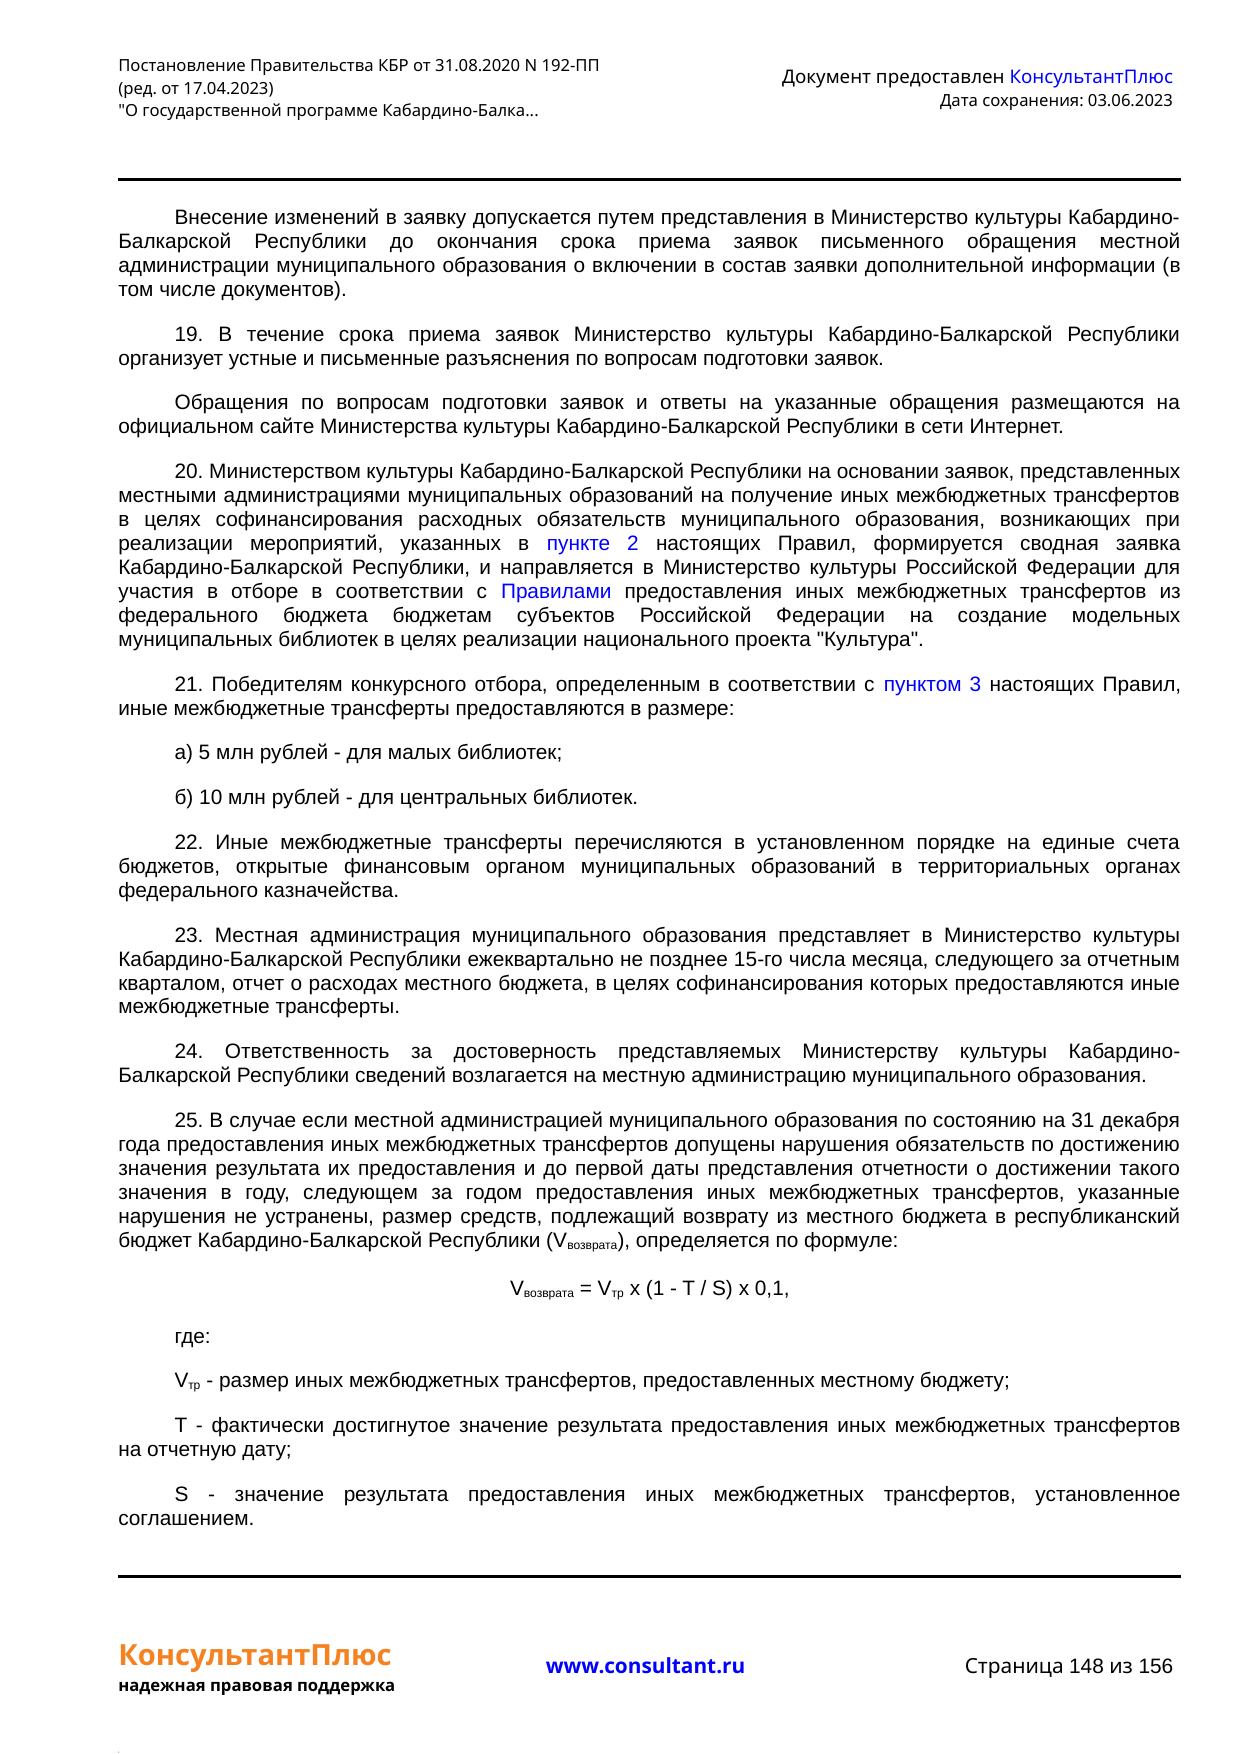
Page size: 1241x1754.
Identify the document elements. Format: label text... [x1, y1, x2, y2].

text 19. В течение срока приема заявок Министерство культуры Кабардино-Балкарской Республики организует устные и письменные разъяснения по вопросам подготовки заявок. [118, 321, 1181, 369]
text Внесение изменений в заявку допускается путем представления в Министерство культуры Кабардино-Балкарской Республики до окончания срока приема заявок письменного обращения местной администрации муниципального образования о включении в состав заявки дополнительной информации (в том числе документов). [118, 205, 1181, 301]
text а) 5 млн рублей - для малых библиотек; [118, 740, 1181, 764]
text T - фактически достигнутое значение результата предоставления иных межбюджетных трансфертов на отчетную дату; [118, 1413, 1181, 1461]
text где: [118, 1323, 1181, 1347]
text Обращения по вопросам подготовки заявок и ответы на указанные обращения размещаются на официальном сайте Министерства культуры Кабардино-Балкарской Республики в сети Интернет. [118, 390, 1181, 438]
text 20. Министерством культуры Кабардино-Балкарской Республики на основании заявок, представленных местными администрациями муниципальных образований на получение иных межбюджетных трансфертов в целях софинансирования расходных обязательств муниципального образования, возникающих при реализации мероприятий, указанных в пункте 2 настоящих Правил, формируется сводная заявка Кабардино-Балкарской Республики, и направляется в Министерство культуры Российской Федерации для участия в отборе в соответствии с Правилами предоставления иных межбюджетных трансфертов из федерального бюджета бюджетам субъектов Российской Федерации на создание модельных муниципальных библиотек в целях реализации национального проекта "Культура". [118, 459, 1181, 651]
text 21. Победителям конкурсного отбора, определенным в соответствии с пунктом 3 настоящих Правил, иные межбюджетные трансферты предоставляются в размере: [118, 671, 1181, 719]
text 24. Ответственность за достоверность представляемых Министерству культуры Кабардино-Балкарской Республики сведений возлагается на местную администрацию муниципального образования. [118, 1039, 1181, 1087]
text Vвозврата = Vтр x (1 - T / S) x 0,1, [118, 1276, 1181, 1299]
text Vтр - размер иных межбюджетных трансфертов, предоставленных местному бюджету; [118, 1368, 1181, 1392]
text б) 10 млн рублей - для центральных библиотек. [118, 785, 1181, 809]
text 23. Местная администрация муниципального образования представляет в Министерство культуры Кабардино-Балкарской Республики ежеквартально не позднее 15-го числа месяца, следующего за отчетным кварталом, отчет о расходах местного бюджета, в целях софинансирования которых предоставляются иные межбюджетные трансферты. [118, 922, 1181, 1018]
text 22. Иные межбюджетные трансферты перечисляются в установленном порядке на единые счета бюджетов, открытые финансовым органом муниципальных образований в территориальных органах федерального казначейства. [118, 830, 1181, 902]
text 25. В случае если местной администрацией муниципального образования по состоянию на 31 декабря года предоставления иных межбюджетных трансфертов допущены нарушения обязательств по достижению значения результата их предоставления и до первой даты представления отчетности о достижении такого значения в году, следующем за годом предоставления иных межбюджетных трансфертов, указанные нарушения не устранены, размер средств, подлежащий возврату из местного бюджета в республиканский бюджет Кабардино-Балкарской Республики (Vвозврата), определяется по формуле: [118, 1108, 1181, 1252]
text S - значение результата предоставления иных межбюджетных трансфертов, установленное соглашением. [118, 1482, 1181, 1530]
